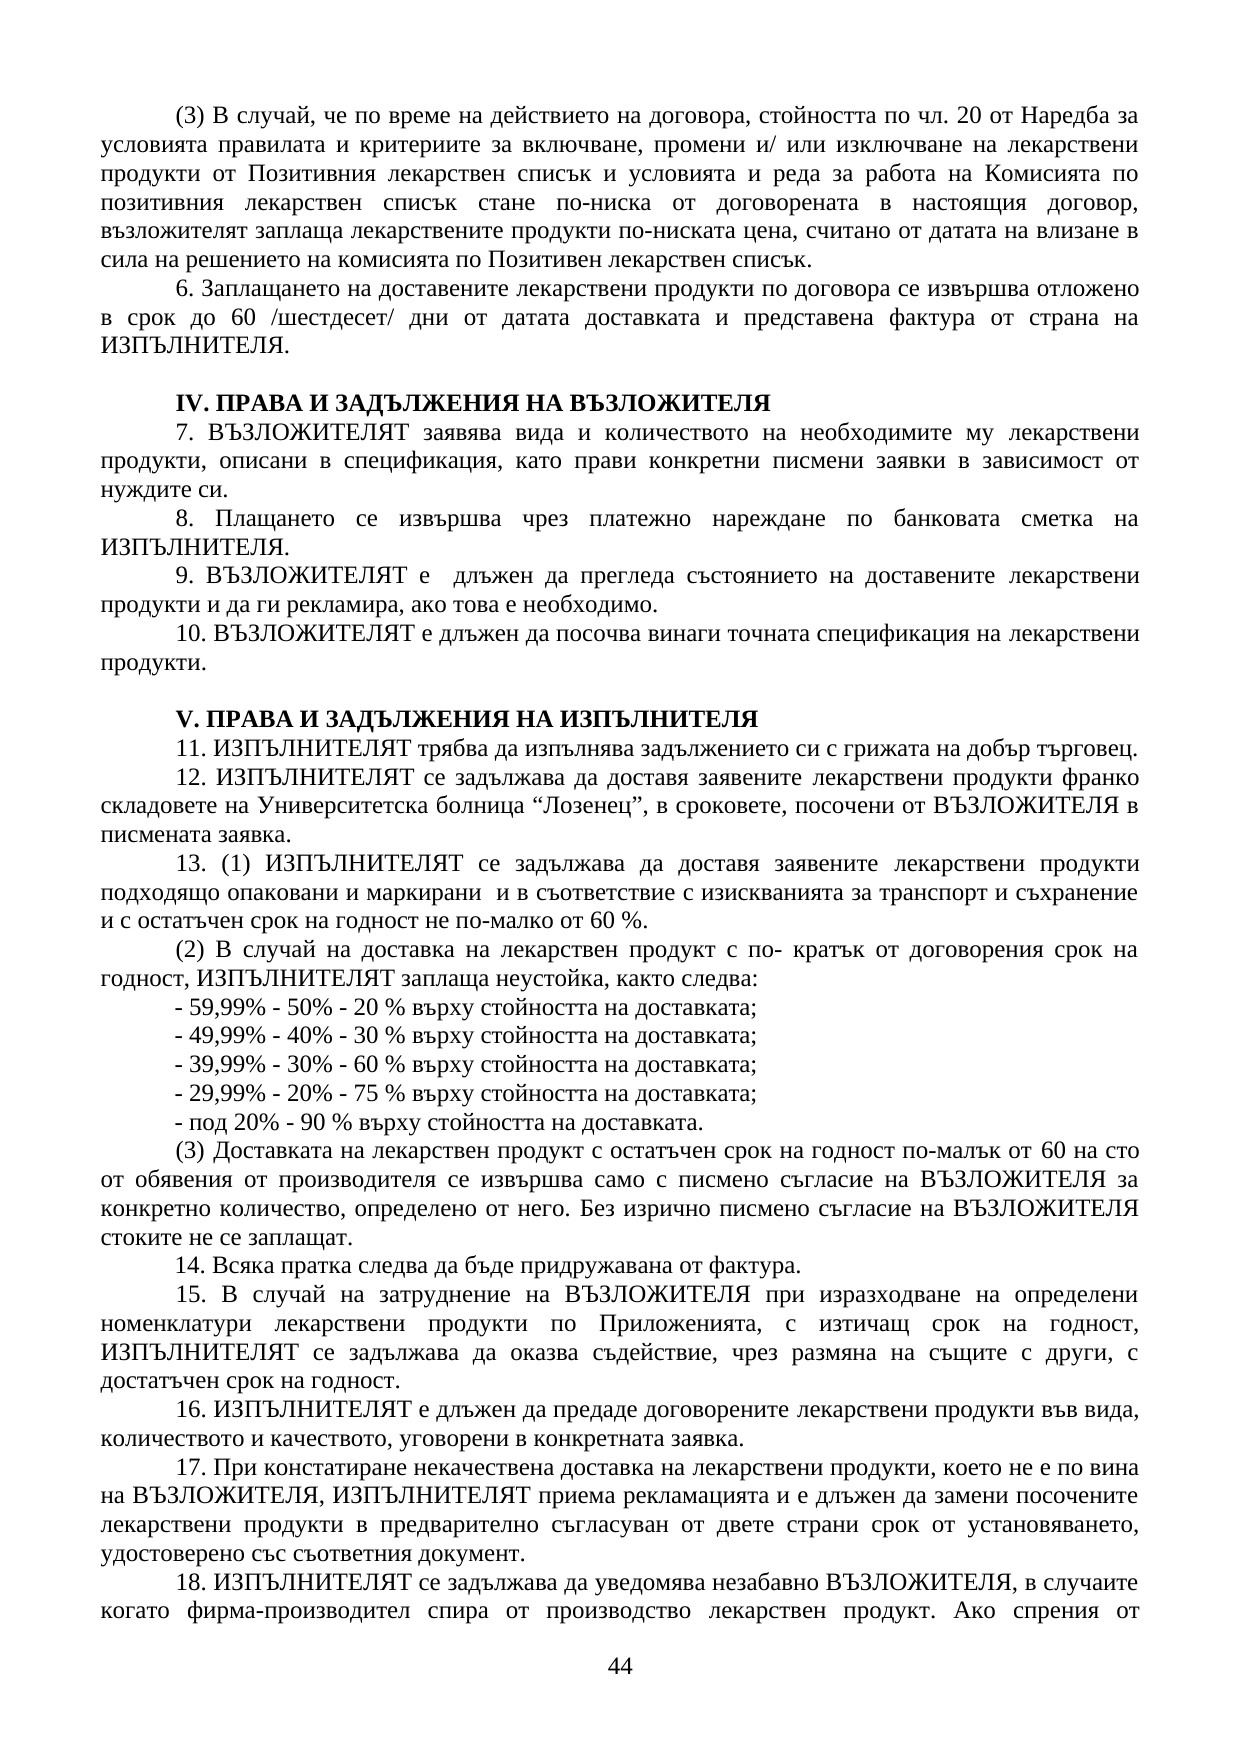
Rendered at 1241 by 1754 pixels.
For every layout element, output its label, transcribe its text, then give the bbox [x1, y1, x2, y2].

text 6. Заплащането на доставените лекарствени продукти по договора се извършва отложено в срок до 60 /шестдесет/ дни от датата доставката и представена фактура от страна на ИЗПЪЛНИТЕЛЯ. [100, 273, 1140, 359]
text 9. ВЪЗЛОЖИТЕЛЯТ е длъжен да прегледа състоянието на доставените лекарствени продукти и да ги рекламира, ако това е необходимо. [100, 560, 1140, 618]
text 13. (1) ИЗПЪЛНИТЕЛЯТ се задължава да доставя заявените лекарствени продукти подходящо опаковани и маркирани и в съответствие с изискванията за транспорт и съхранение и с остатъчен срок на годност не по-малко от 60 %. [100, 848, 1140, 934]
text - 59,99% - 50% - 20 % върху стойността на доставката; [100, 992, 1140, 1020]
text (3) Доставката на лекарствен продукт с остатъчен срок на годност по-малък от 60 на сто от обявения от производителя се извършва само с писмено съгласие на ВЪЗЛОЖИТЕЛЯ за конкретно количество, определено от него. Без изрично писмено съгласие на ВЪЗЛОЖИТЕЛЯ стоките не се заплащат. [100, 1135, 1140, 1250]
text 12. ИЗПЪЛНИТЕЛЯТ се задължава да доставя заявените лекарствени продукти франко складовете на Университетска болница “Лозенец”, в сроковете, посочени от ВЪЗЛОЖИТЕЛЯ в писмената заявка. [100, 762, 1140, 848]
text 16. ИЗПЪЛНИТЕЛЯТ е длъжен да предаде договорените лекарствени продукти във вида, количеството и качеството, уговорени в конкретната заявка. [100, 1394, 1140, 1452]
text - 49,99% - 40% - 30 % върху стойността на доставката; [100, 1020, 1140, 1049]
text (3) В случай, че по време на действието на договора, стойността по чл. 20 от Наредба за условията правилата и критериите за включване, промени и/ или изключване на лекарствени продукти от Позитивния лекарствен списък и условията и реда за работа на Комисията по позитивния лекарствен списък стане по-ниска от договорената в настоящия договор, възложителят заплаща лекарствените продукти по-ниската цена, считано от датата на влизане в сила на решението на комисията по Позитивен лекарствен списък. [100, 100, 1140, 273]
text ІV. ПРАВА И ЗАДЪЛЖЕНИЯ НА ВЪЗЛОЖИТЕЛЯ [100, 388, 1140, 417]
text 17. При констатиране некачествена доставка на лекарствени продукти, което не е по вина на ВЪЗЛОЖИТЕЛЯ, ИЗПЪЛНИТЕЛЯТ приема рекламацията и е длъжен да замени посочените лекарствени продукти в предварително съгласуван от двете страни срок от установяването, удостоверено със съответния документ. [100, 1452, 1140, 1567]
text - под 20% - 90 % върху стойността на доставката. [100, 1107, 1140, 1135]
text (2) В случай на доставка на лекарствен продукт с по- кратък от договорения срок на годност, ИЗПЪЛНИТЕЛЯТ заплаща неустойка, както следва: [100, 934, 1140, 992]
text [100, 1567, 1140, 1624]
text 7. ВЪЗЛОЖИТЕЛЯТ заявява вида и количеството на необходимите му лекарствени продукти, описани в спецификация, като прави конкретни писмени заявки в зависимост от нуждите си. [100, 417, 1140, 503]
text - 39,99% - 30% - 60 % върху стойността на доставката; [100, 1049, 1140, 1078]
text 14. Всяка пратка следва да бъде придружавана от фактура. [100, 1250, 1140, 1279]
text V. ПРАВА И ЗАДЪЛЖЕНИЯ НА ИЗПЪЛНИТЕЛЯ [100, 704, 1140, 733]
text - 29,99% - 20% - 75 % върху стойността на доставката; [100, 1078, 1140, 1107]
text 11. ИЗПЪЛНИТЕЛЯТ трябва да изпълнява задължението си с грижата на добър търговец. [100, 733, 1140, 762]
text 15. В случай на затруднение на ВЪЗЛОЖИТЕЛЯ при изразходване на определени номенклатури лекарствени продукти по Приложенията, с изтичащ срок на годност, ИЗПЪЛНИТЕЛЯТ се задължава да оказва съдействие, чрез размяна на същите с други, с достатъчен срок на годност. [100, 1279, 1140, 1394]
text 10. ВЪЗЛОЖИТЕЛЯТ е длъжен да посочва винаги точната спецификация на лекарствени продукти. [100, 618, 1140, 675]
text 8. Плащането се извършва чрез платежно нареждане по банковата сметка на ИЗПЪЛНИТЕЛЯ. [100, 503, 1140, 560]
